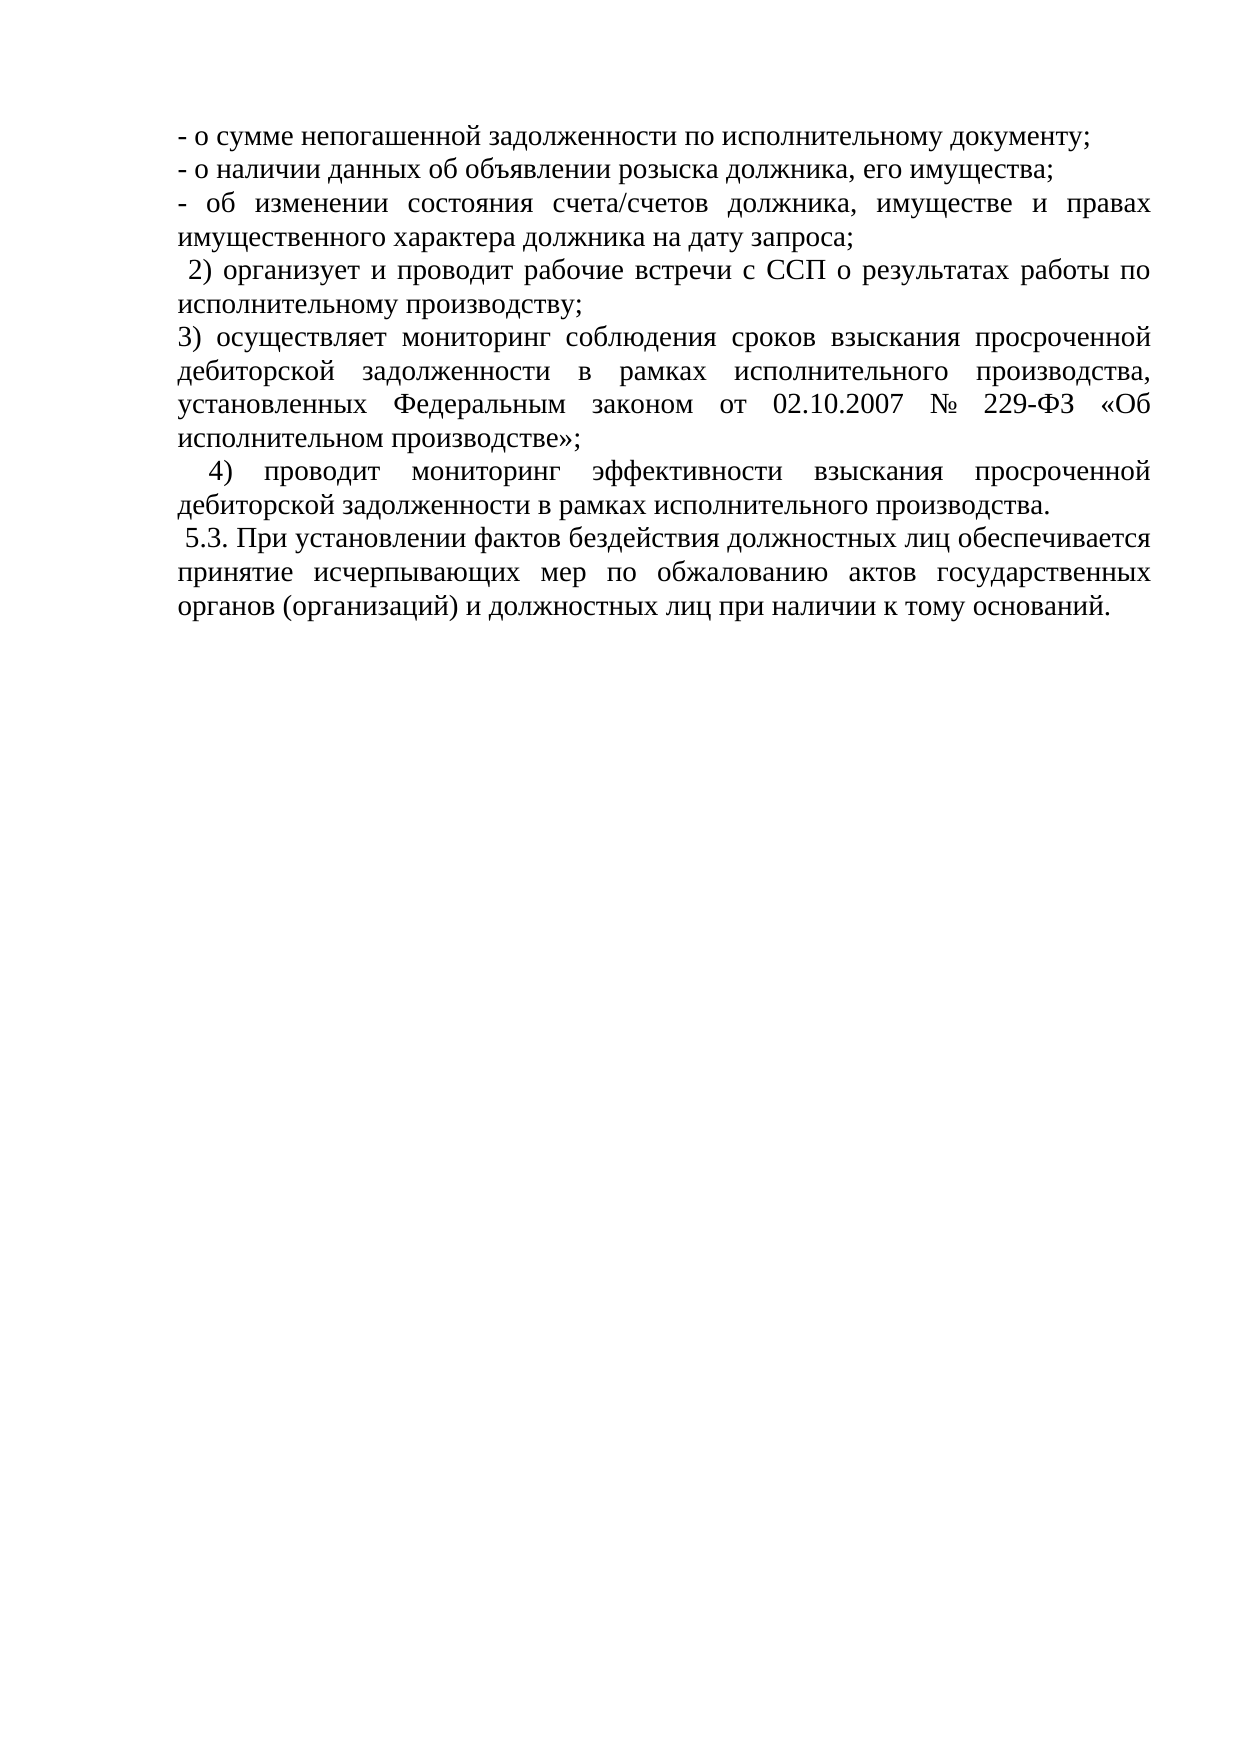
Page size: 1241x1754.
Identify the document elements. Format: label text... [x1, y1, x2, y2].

text - о наличии данных об объявлении розыска должника, его имущества; [177, 152, 1152, 185]
text 2) организует и проводит рабочие встречи с ССП о результатах работы по исполнительному производству; [177, 252, 1152, 319]
text 5.3. При установлении фактов бездействия должностных лиц обеспечивается принятие исчерпывающих мер по обжалованию актов государственных органов (организаций) и должностных лиц при наличии к тому оснований. [177, 521, 1152, 621]
text 4) проводит мониторинг эффективности взыскания просроченной дебиторской задолженности в рамках исполнительного производства. [177, 453, 1152, 521]
text - о сумме непогашенной задолженности по исполнительному документу; [177, 118, 1152, 152]
text - об изменении состояния счета/счетов должника, имуществе и правах имущественного характера должника на дату запроса; [177, 185, 1152, 252]
text 3) осуществляет мониторинг соблюдения сроков взыскания просроченной дебиторской задолженности в рамках исполнительного производства, установленных Федеральным законом от 02.10.2007 № 229-ФЗ «Об исполнительном производстве»; [177, 319, 1152, 453]
